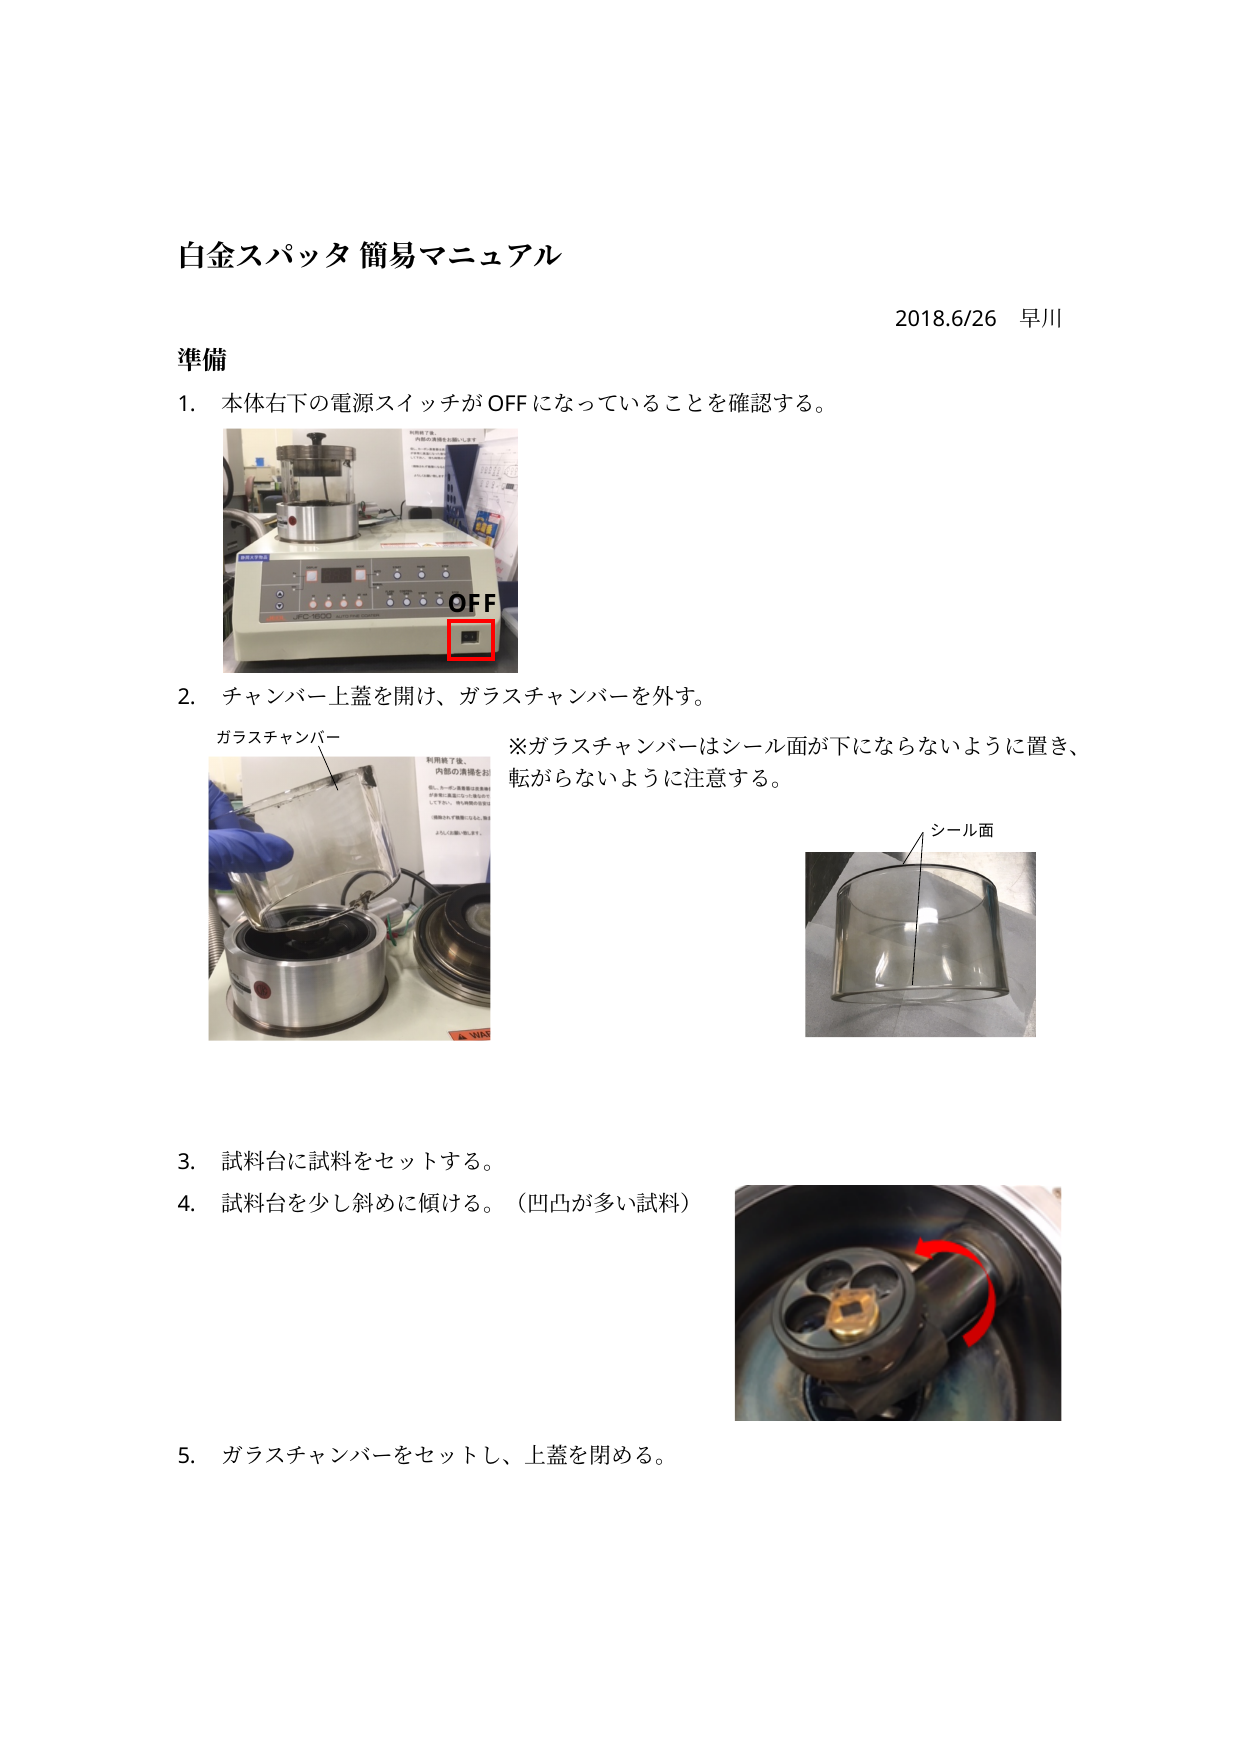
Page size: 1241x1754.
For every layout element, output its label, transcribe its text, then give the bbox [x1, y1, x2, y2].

text 2018.6/26 早川 [177, 298, 1063, 336]
text 準備 [177, 340, 1063, 378]
list ガラスチャンバーをセットし、上蓋を閉める。 [177, 1435, 1063, 1472]
list 試料台に試料をセットする。 [177, 1141, 1063, 1179]
list 試料台を少し斜めに傾ける。（凹凸が多い試料） [177, 1183, 1063, 1221]
list 本体右下の電源スイッチがOFFになっていることを確認する。 [177, 383, 1063, 421]
text 白金スパッタ 簡易マニュアル [177, 217, 1063, 292]
list チャンバー上蓋を開け、ガラスチャンバーを外す。 [177, 676, 1063, 714]
